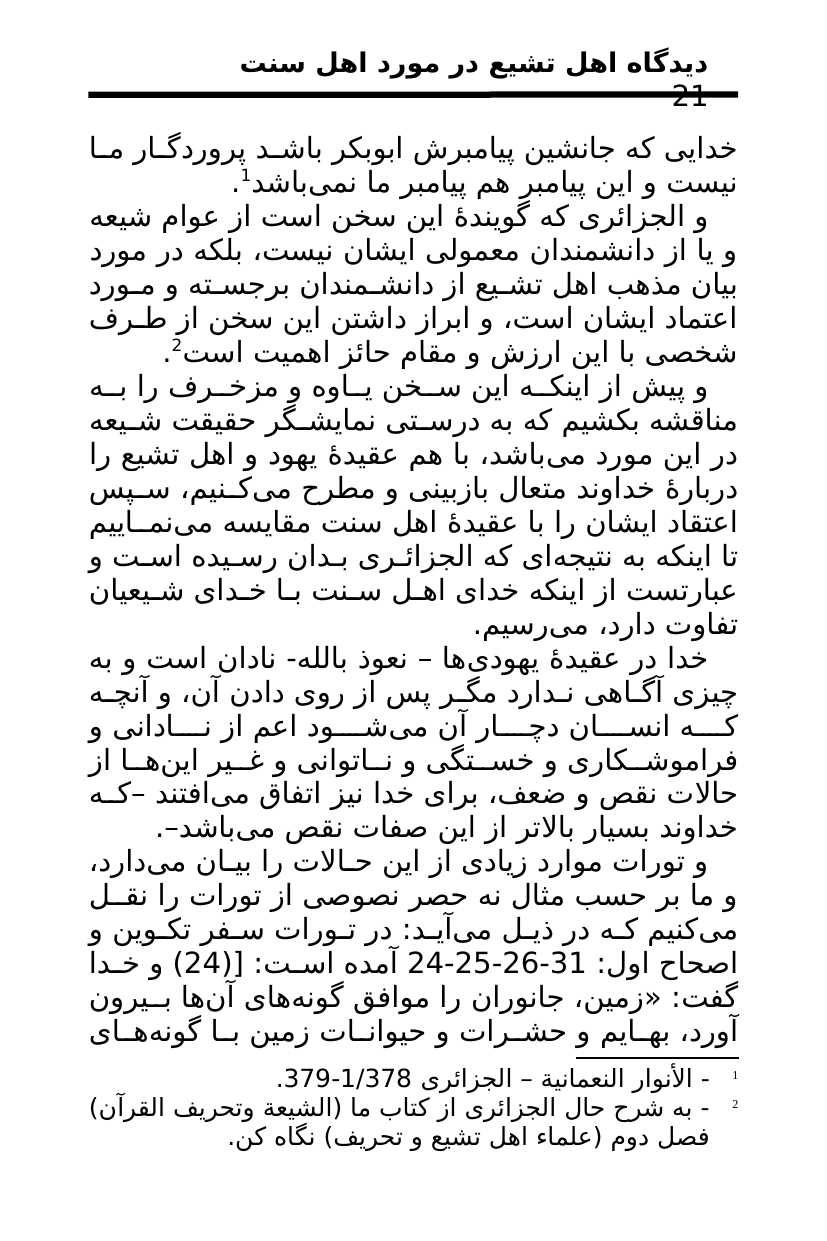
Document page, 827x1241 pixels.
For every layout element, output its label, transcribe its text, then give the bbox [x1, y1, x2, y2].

text و پیش از اینکه این سخن یاوه و مزخرف را به مناقشه بکشیم که به درستی نمایشگر حقیقت شیعه در این مورد می‌باشد، با هم عقیدۀ یهود و اهل تشیع را دربارۀ خداوند متعال بازبینی و مطرح می‌کنیم، سپس اعتقاد ایشان را با عقیدۀ اهل سنت مقایسه می‌نماییم تا اینکه به نتیجه‌ای که الجزائری بدان رسیده است و عبارتست از اینکه خدای اهل سنت با خدای شیعیان تفاوت دارد، می‌رسیم. [89, 369, 738, 641]
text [89, 132, 738, 199]
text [89, 845, 738, 1048]
text خدا در عقیدۀ یهودی‌ها – نعوذ بالله- نادان است و به چیزی آگاهی ندارد مگر پس از روی دادن آن، و آنچه که انسان دچار آن می‌شود اعم از نادانی و فراموشکاری و خستگی و ناتوانی و غیر این‌ها از حالات نقص و ضعف، برای خدا نیز اتفاق می‌افتند –که خداوند بسیار بالاتر از این صفات نقص می‌باشد–. [89, 641, 738, 845]
text و الجزائری که گویندۀ این سخن است از عوام شیعه و یا از دانشمندان معمولی ایشان نیست، بلکه در مورد بیان مذهب اهل تشیع از دانشمندان برجسته و مورد اعتماد ایشان است، و ابراز داشتن این سخن از طرف شخصی با این ارزش و مقام حائز اهمیت است. [89, 199, 738, 369]
